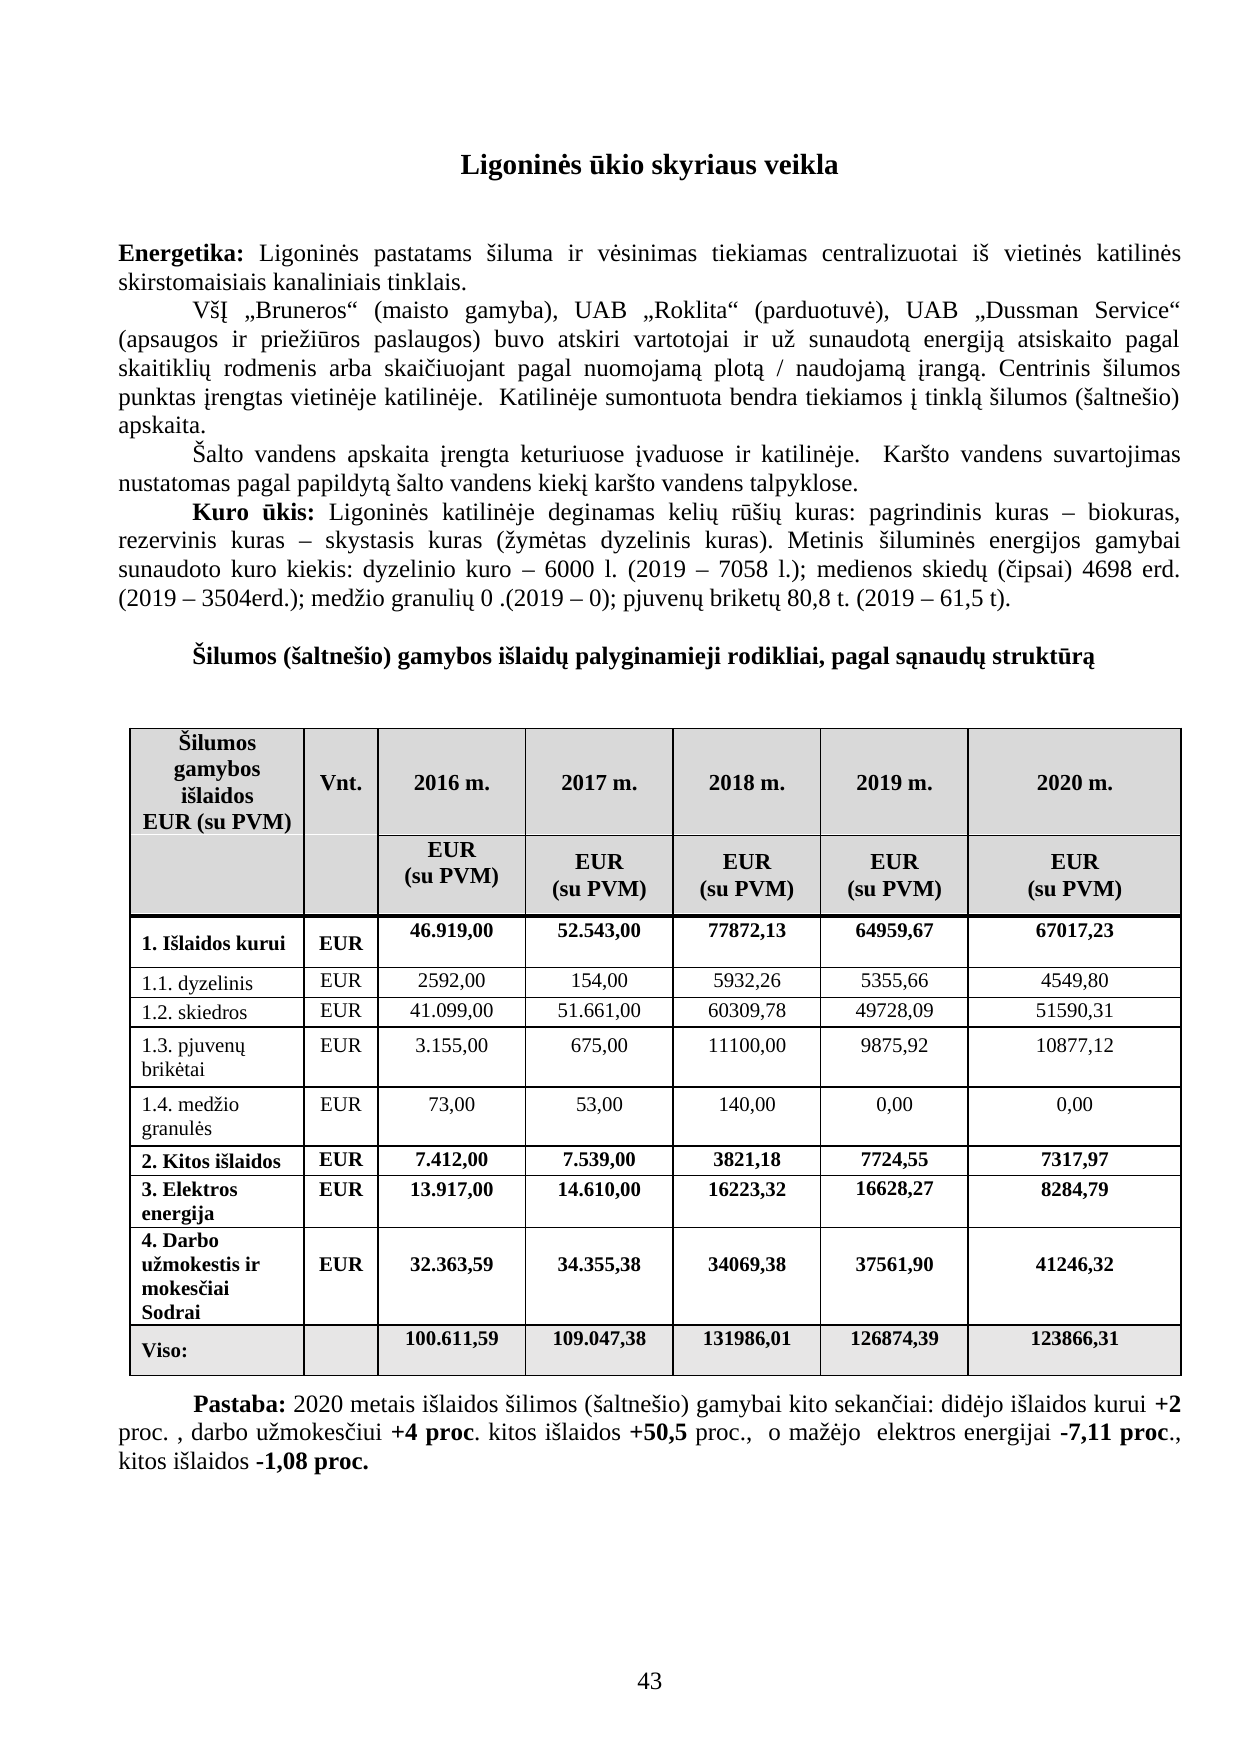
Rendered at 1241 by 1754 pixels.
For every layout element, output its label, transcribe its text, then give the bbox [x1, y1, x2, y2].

table_cell EUR (su PVM) [379, 836, 525, 913]
table_cell 13.917,00 [379, 1176, 525, 1227]
table_cell 51590,31 [969, 998, 1180, 1026]
table_cell 2592,00 [379, 968, 525, 996]
table_cell 675,00 [526, 1028, 672, 1086]
table_cell 67017,23 [969, 918, 1180, 967]
table_cell EUR [305, 1228, 377, 1324]
table_cell 73,00 [379, 1088, 525, 1145]
table_cell 16223,32 [674, 1176, 820, 1227]
table_cell 16628,27 [821, 1176, 967, 1227]
table_cell 4549,80 [969, 968, 1180, 996]
table_cell 41246,32 [969, 1228, 1180, 1324]
table_cell 37561,90 [821, 1228, 967, 1324]
table_cell EUR [305, 998, 377, 1026]
table_cell 7.539,00 [526, 1147, 672, 1175]
text Energetika: Ligoninės pastatams šiluma ir vėsinimas tiekiamas centralizuotai iš vietinės katilinės skirstomaisiais kanaliniais tinklais. [118, 238, 1181, 295]
table_cell 100.611,59 [379, 1326, 525, 1375]
table_cell 1.3. pjuvenų brikėtai [131, 1028, 303, 1086]
table_header 2017 m. [526, 729, 672, 834]
table_cell [305, 1326, 377, 1375]
table_cell 131986,01 [674, 1326, 820, 1375]
table_cell 8284,79 [969, 1176, 1180, 1227]
table_cell [305, 835, 377, 913]
table_cell 109.047,38 [526, 1326, 672, 1375]
table_cell EUR (su PVM) [969, 836, 1180, 913]
table_cell 53,00 [526, 1088, 672, 1145]
table_header 2020 m. [969, 729, 1180, 834]
table_cell EUR [305, 1176, 377, 1227]
table_cell EUR [305, 1028, 377, 1086]
table_cell 77872,13 [674, 918, 820, 967]
table_cell 60309,78 [674, 998, 820, 1026]
table_cell 41.099,00 [379, 998, 525, 1026]
table_cell 1.1. dyzelinis [131, 968, 303, 996]
table_cell 52.543,00 [526, 918, 672, 967]
table_cell 5355,66 [821, 968, 967, 996]
table_cell EUR (su PVM) [526, 836, 672, 913]
table_cell EUR [305, 918, 377, 967]
table_cell EUR [305, 968, 377, 996]
table_header 2016 m. [379, 729, 525, 834]
table_cell 0,00 [969, 1088, 1180, 1145]
table_header 2018 m. [674, 729, 820, 834]
table_cell 46.919,00 [379, 918, 525, 967]
table_cell Viso: [131, 1326, 303, 1375]
table_cell 49728,09 [821, 998, 967, 1026]
text Šalto vandens apskaita įrengta keturiuose įvaduose ir katilinėje. Karšto vandens suvartojimas nustatomas pagal papildytą šalto vandens kiekį karšto vandens talpyklose. [118, 439, 1181, 497]
table_cell 32.363,59 [379, 1228, 525, 1324]
table_cell 3. Elektros energija [131, 1176, 303, 1227]
table_cell 3821,18 [674, 1147, 820, 1175]
table_cell 34069,38 [674, 1228, 820, 1324]
table_header Šilumos gamybos išlaidos EUR (su PVM) [131, 729, 303, 834]
table_header Vnt. [305, 729, 377, 834]
table_cell 3.155,00 [379, 1028, 525, 1086]
table_cell 14.610,00 [526, 1176, 672, 1227]
table_cell 9875,92 [821, 1028, 967, 1086]
table_cell 2. Kitos išlaidos [131, 1147, 303, 1175]
table_cell 5932,26 [674, 968, 820, 996]
table_cell 126874,39 [821, 1326, 967, 1375]
table_cell 7724,55 [821, 1147, 967, 1175]
table_cell 140,00 [674, 1088, 820, 1145]
text Pastaba: 2020 metais išlaidos šilimos (šaltnešio) gamybai kito sekančiai: didėjo išlaidos kurui +2 proc. , darbo užmokesčiui +4 proc. kitos išlaidos +50,5 proc., o mažėjo elektros energijai -7,11 proc., kitos išlaidos -1,08 proc. [118, 1389, 1181, 1475]
table_cell 1.4. medžio granulės [131, 1088, 303, 1145]
table_cell EUR (su PVM) [674, 836, 820, 913]
table_cell 1. Išlaidos kurui [131, 918, 303, 967]
table_cell EUR (su PVM) [821, 836, 967, 913]
table_cell EUR [305, 1088, 377, 1145]
table_cell 11100,00 [674, 1028, 820, 1086]
text VšĮ „Bruneros“ (maisto gamyba), UAB „Roklita“ (parduotuvė), UAB „Dussman Service“ (apsaugos ir priežiūros paslaugos) buvo atskiri vartotojai ir už sunaudotą energiją atsiskaito pagal skaitiklių rodmenis arba skaičiuojant pagal nuomojamą plotą / naudojamą įrangą. Centrinis šilumos punktas įrengtas vietinėje katilinėje. Katilinėje sumontuota bendra tiekiamos į tinklą šilumos (šaltnešio) apskaita. [118, 295, 1181, 439]
table_cell 0,00 [821, 1088, 967, 1145]
table_cell 10877,12 [969, 1028, 1180, 1086]
table_cell 7317,97 [969, 1147, 1180, 1175]
text Ligoninės ūkio skyriaus veikla [118, 147, 1181, 180]
table_cell 64959,67 [821, 918, 967, 967]
table_cell 51.661,00 [526, 998, 672, 1026]
table_cell 34.355,38 [526, 1228, 672, 1324]
table_cell [131, 835, 303, 913]
text Šilumos (šaltnešio) gamybos išlaidų palyginamieji rodikliai, pagal sąnaudų struktūrą [118, 641, 1181, 669]
table_header 2019 m. [821, 729, 967, 834]
table_cell 154,00 [526, 968, 672, 996]
table_cell 1.2. skiedros [131, 998, 303, 1026]
table_cell EUR [305, 1147, 377, 1175]
table_cell 4. Darbo užmokestis ir mokesčiai Sodrai [131, 1228, 303, 1324]
table_cell 7.412,00 [379, 1147, 525, 1175]
table_cell 123866,31 [969, 1326, 1180, 1375]
text Kuro ūkis: Ligoninės katilinėje deginamas kelių rūšių kuras: pagrindinis kuras – biokuras, rezervinis kuras – skystasis kuras (žymėtas dyzelinis kuras). Metinis šiluminės energijos gamybai sunaudoto kuro kiekis: dyzelinio kuro – 6000 l. (2019 – 7058 l.); medienos skiedų (čipsai) 4698 erd. (2019 – 3504erd.); medžio granulių 0 .(2019 – 0); pjuvenų briketų 80,8 t. (2019 – 61,5 t). [118, 497, 1181, 612]
